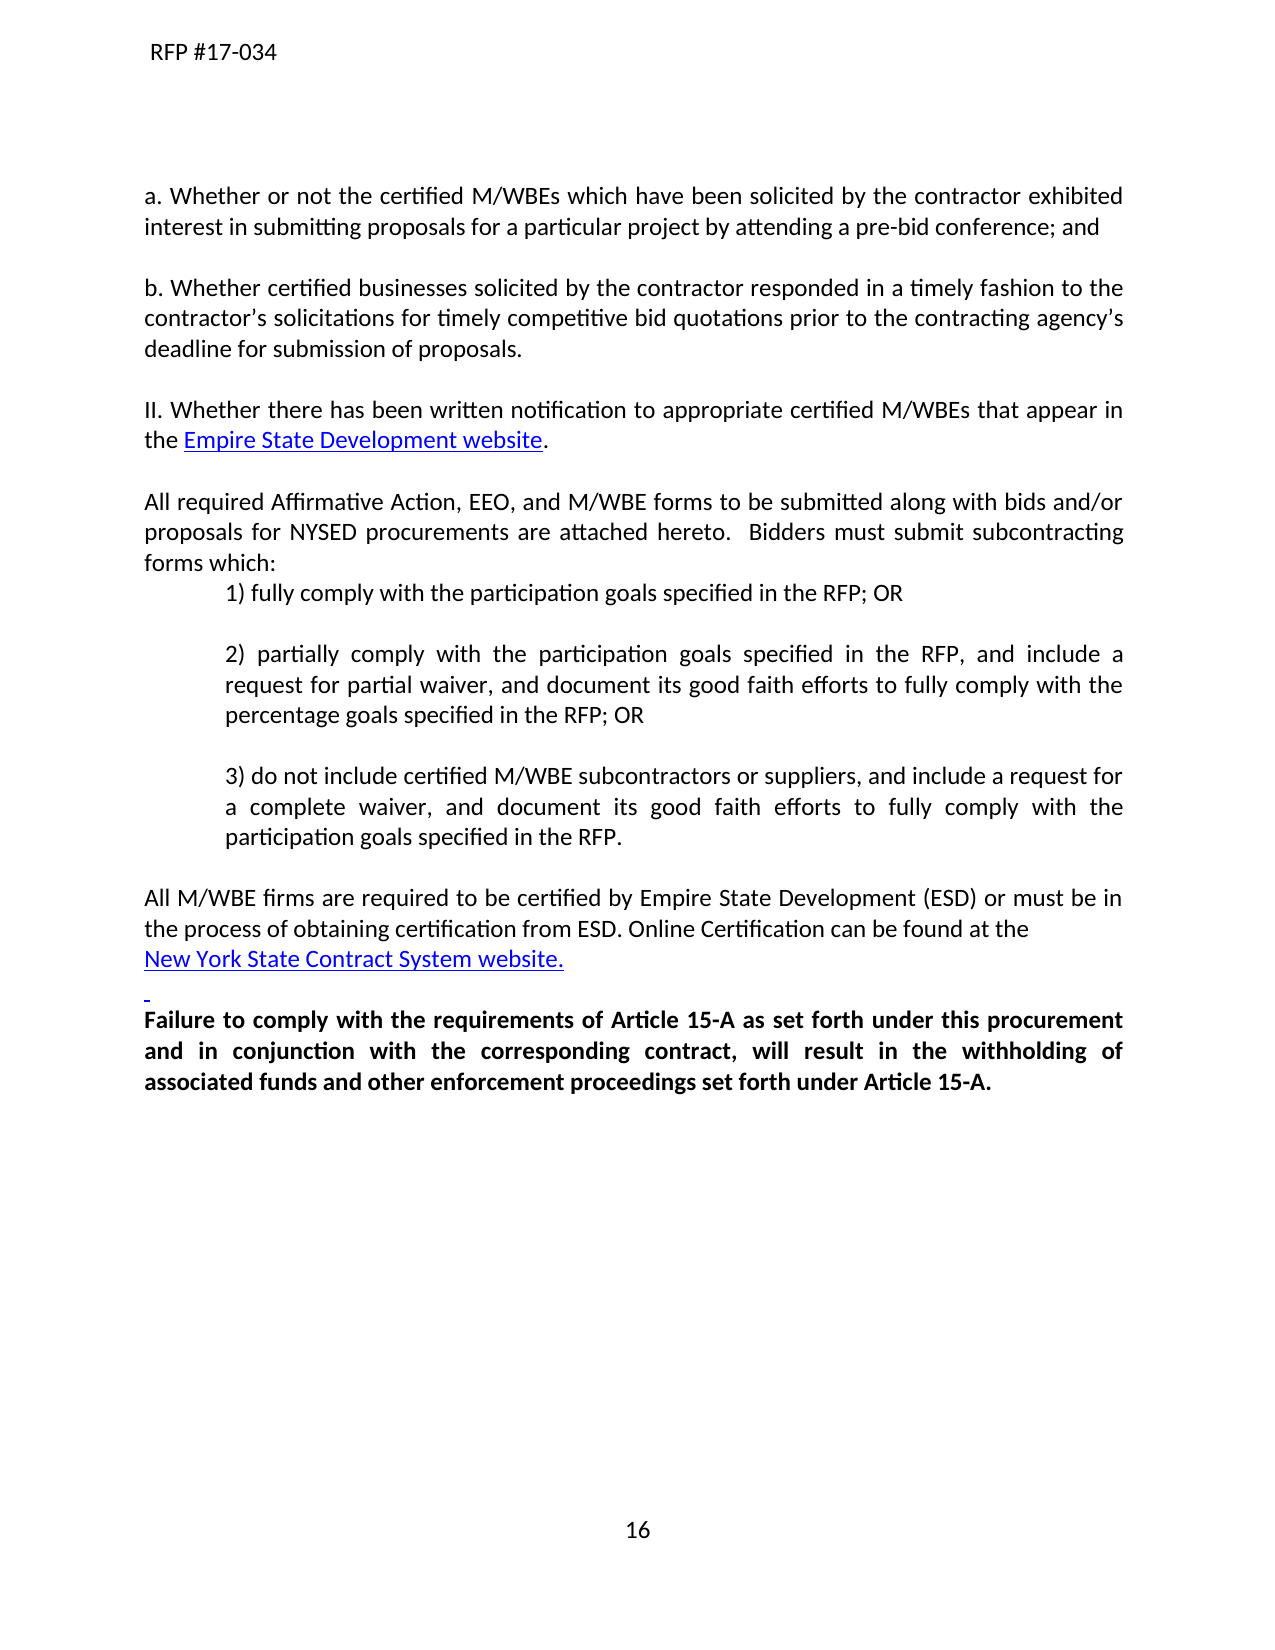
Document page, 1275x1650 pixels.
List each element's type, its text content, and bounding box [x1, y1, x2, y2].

text 3) do not include certified M/WBE subcontractors or suppliers, and include a request for a complete waiver, and document its good faith efforts to fully comply with the participation goals specified in the RFP. [225, 760, 1125, 852]
text Failure to comply with the requirements of Article 15-A as set forth under this procurement and in conjunction with the corresponding contract, will result in the withholding of associated funds and other enforcement proceedings set forth under Article 15-A. [144, 1004, 1125, 1096]
text All M/WBE firms are required to be certified by Empire State Development (ESD) or must be in the process of obtaining certification from ESD. Online Certification can be found at the [144, 882, 1125, 943]
text b. Whether certified businesses solicited by the contractor responded in a timely fashion to the contractor’s solicitations for timely competitive bid quotations prior to the contracting agency’s deadline for submission of proposals. [144, 272, 1125, 364]
text 1) fully comply with the participation goals specified in the RFP; OR [144, 577, 1125, 608]
text 2) partially comply with the participation goals specified in the RFP, and include a request for partial waiver, and document its good faith efforts to fully comply with the percentage goals specified in the RFP; OR [225, 638, 1125, 730]
text a. Whether or not the certified M/WBEs which have been solicited by the contractor exhibited interest in submitting proposals for a particular project by attending a pre-bid conference; and [144, 181, 1125, 242]
text II. Whether there has been written notification to appropriate certified M/WBEs that appear in the Empire State Development website. [144, 394, 1125, 455]
text New York State Contract System website. [144, 943, 1125, 974]
text All required Affirmative Action, EEO, and M/WBE forms to be submitted along with bids and/or proposals for NYSED procurements are attached hereto. Bidders must submit subcontracting forms which: [144, 486, 1125, 577]
